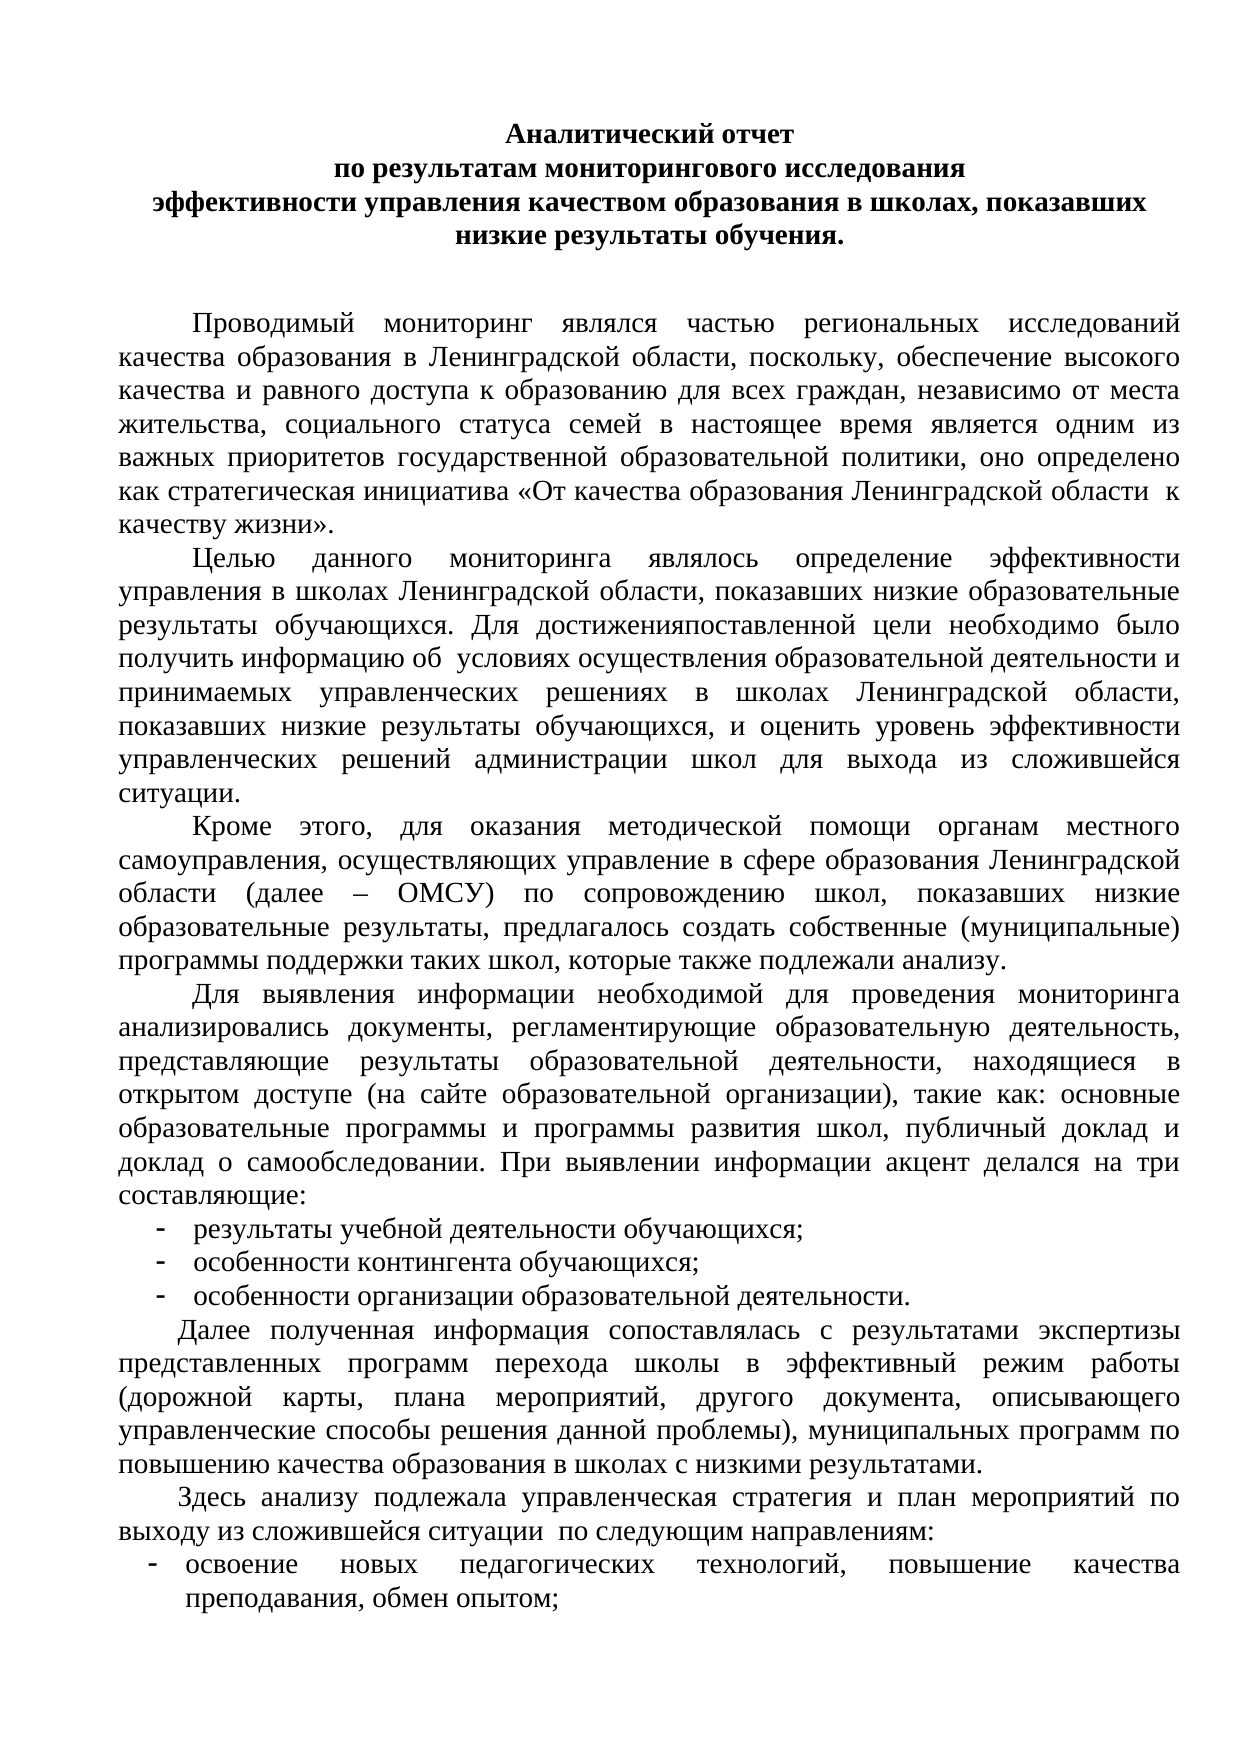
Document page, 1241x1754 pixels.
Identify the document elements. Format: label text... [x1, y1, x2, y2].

list результаты учебной деятельности обучающихся; [156, 1211, 1181, 1244]
text Здесь анализу подлежала управленческая стратегия и план мероприятий по выходу из сложившейся ситуации по следующим направлениям: [118, 1479, 1181, 1547]
text Целью данного мониторинга являлось определение эффективности управления в школах Ленинградской области, показавших низкие образовательные результаты обучающихся. Для достиженияпоставленной цели необходимо было получить информацию об условиях осуществления образовательной деятельности и принимаемых управленческих решениях в школах Ленинградской области, показавших низкие результаты обучающихся, и оценить уровень эффективности управленческих решений администрации школ для выхода из сложившейся ситуации. [118, 540, 1181, 808]
text Проводимый мониторинг являлся частью региональных исследований качества образования в Ленинградской области, поскольку, обеспечение высокого качества и равного доступа к образованию для всех граждан, независимо от места жительства, социального статуса семей в настоящее время является одним из важных приоритетов государственной образовательной политики, оно определено как стратегическая инициатива «От качества образования Ленинградской области к качеству жизни». [118, 305, 1181, 540]
text эффективности управления качеством образования в школах, показавших низкие результаты обучения. [118, 184, 1181, 251]
text по результатам мониторингового исследования [118, 150, 1181, 184]
text Далее полученная информация сопоставлялась с результатами экспертизы представленных программ перехода школы в эффективный режим работы (дорожной карты, плана мероприятий, другого документа, описывающего управленческие способы решения данной проблемы), муниципальных программ по повышению качества образования в школах с низкими результатами. [118, 1312, 1181, 1479]
text Кроме этого, для оказания методической помощи органам местного самоуправления, осуществляющих управление в сфере образования Ленинградской области (далее – ОМСУ) по сопровождению школ, показавших низкие образовательные результаты, предлагалось создать собственные (муниципальные) программы поддержки таких школ, которые также подлежали анализу. [118, 808, 1181, 976]
list особенности контингента обучающихся; [156, 1244, 1181, 1278]
text Аналитический отчет [118, 117, 1181, 150]
list освоение новых педагогических технологий, повышение качества преподавания, обмен опытом; [148, 1547, 1181, 1614]
list особенности организации образовательной деятельности. [156, 1278, 1181, 1312]
text Для выявления информации необходимой для проведения мониторинга анализировались документы, регламентирующие образовательную деятельность, представляющие результаты образовательной деятельности, находящиеся в открытом доступе (на сайте образовательной организации), такие как: основные образовательные программы и программы развития школ, публичный доклад и доклад о самообследовании. При выявлении информации акцент делался на три составляющие: [118, 976, 1181, 1211]
